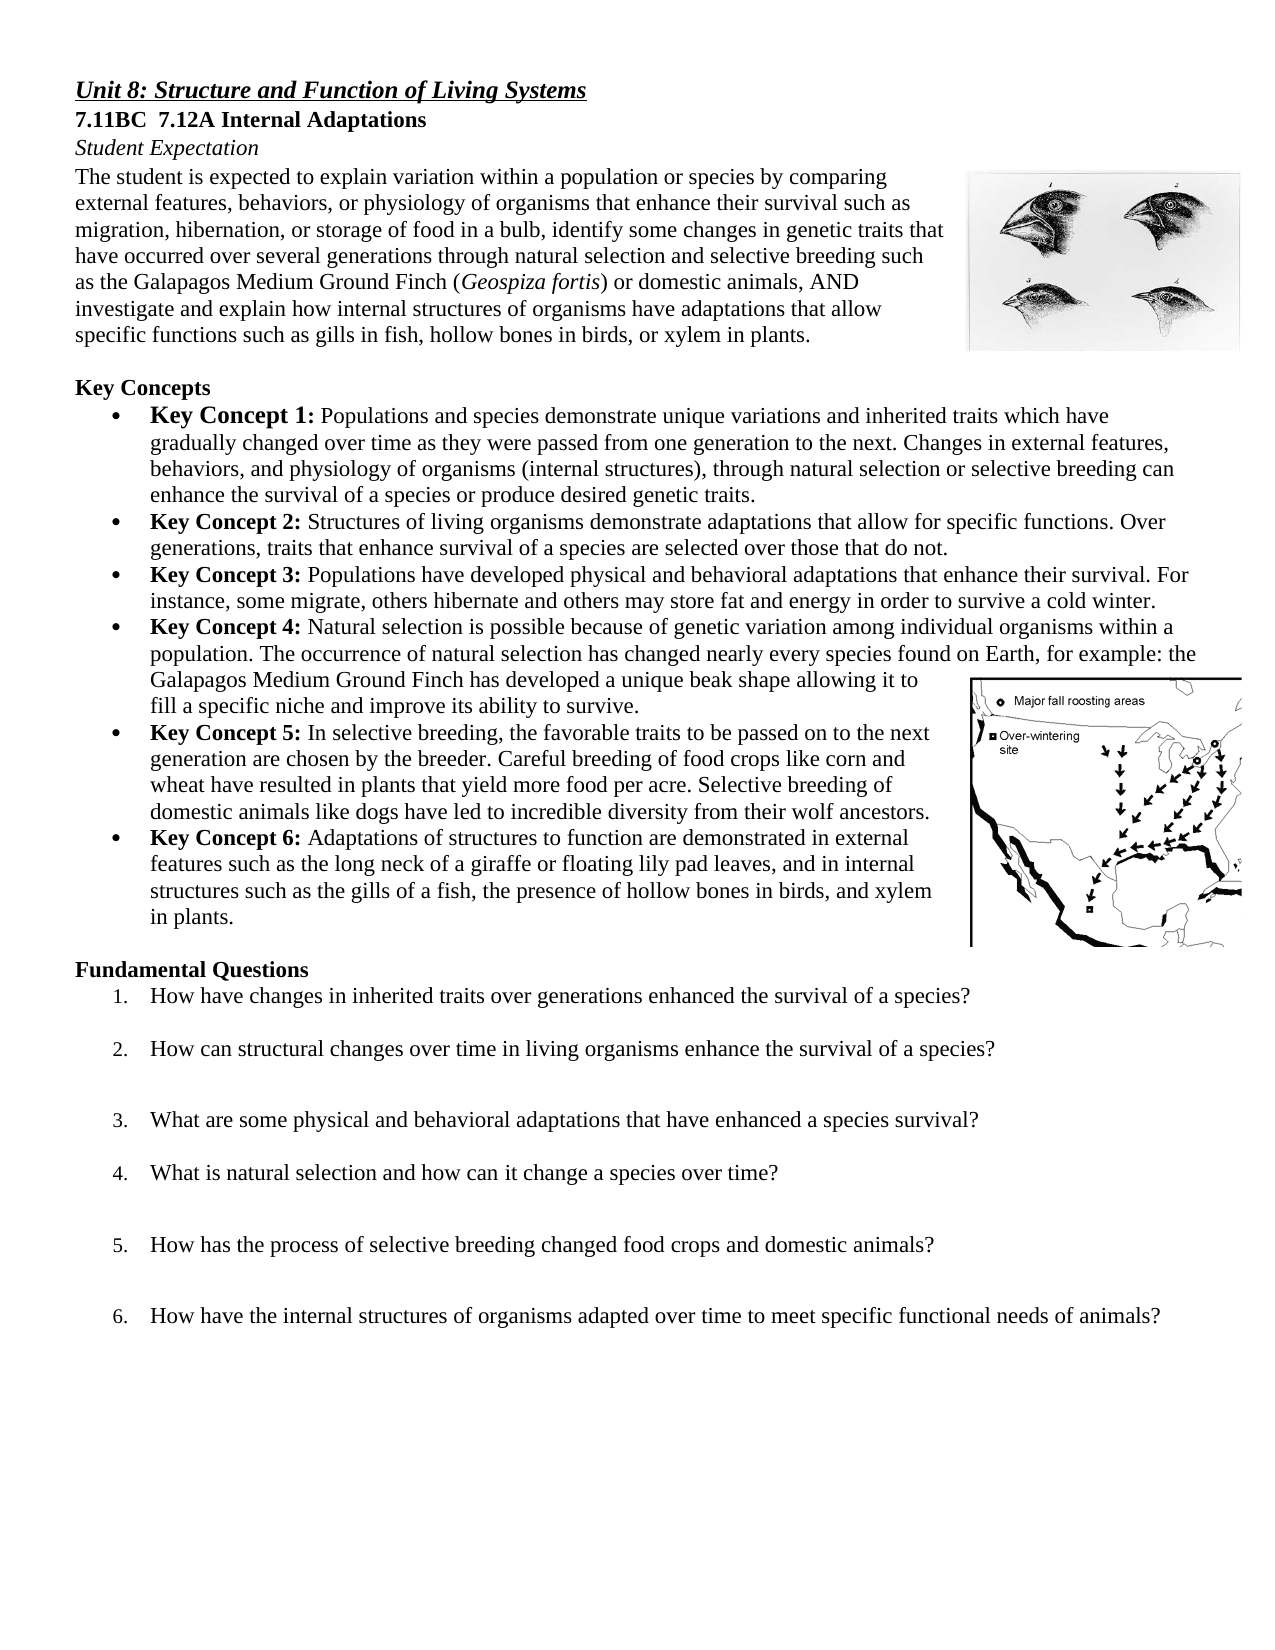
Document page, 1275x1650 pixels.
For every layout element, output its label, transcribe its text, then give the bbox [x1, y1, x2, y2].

list How have changes in inherited traits over generations enhanced the survival of a species? [112, 982, 1200, 1009]
list How has the process of selective breeding changed food crops and domestic animals? [112, 1231, 1200, 1257]
list Key Concept 2: Structures of living organisms demonstrate adaptations that allow for specific functions. Over generations, traits that enhance survival of a species are selected over those that do not. [112, 508, 1200, 561]
picture [965, 170, 1241, 351]
list What are some physical and behavioral adaptations that have enhanced a species survival? [112, 1106, 1200, 1133]
list Key Concept 5: In selective breeding, the favorable traits to be passed on to the next generation are chosen by the breeder. Careful breeding of food crops like corn and wheat have resulted in plants that yield more food per acre. Selective breeding of domestic animals like dogs have led to incredible diversity from their wolf ancestors. [112, 719, 970, 824]
text Fundamental Questions [75, 956, 1200, 982]
list Key Concept 3: Populations have developed physical and behavioral adaptations that enhance their survival. For instance, some migrate, others hibernate and others may store fat and energy in order to survive a cold winter. [112, 561, 1200, 613]
list What is natural selection and how can it change a species over time? [112, 1159, 1200, 1186]
text Student Expectation [75, 134, 1200, 161]
list Key Concept 6: Adaptations of structures to function are demonstrated in external features such as the long neck of a giraffe or floating lily pad leaves, and in internal structures such as the gills of a fish, the presence of hollow bones in birds, and xylem in plants. [112, 824, 970, 929]
text Key Concepts [75, 374, 1200, 400]
picture [970, 677, 1242, 947]
text The student is expected to explain variation within a population or species by comparing external features, behaviors, or physiology of organisms that enhance their survival such as migration, hibernation, or storage of food in a bulb, identify some changes in genetic traits that have occurred over several generations through natural selection and selective breeding such as the Galapagos Medium Ground Finch (Geospiza fortis) or domestic animals, AND investigate and explain how internal structures of organisms have adaptations that allow specific functions such as gills in fish, hollow bones in birds, or xylem in plants. [75, 163, 1200, 347]
list How can structural changes over time in living organisms enhance the survival of a species? [112, 1035, 1200, 1061]
list How have the internal structures of organisms adapted over time to meet specific functional needs of animals? [112, 1302, 1200, 1328]
list Key Concept 1: Populations and species demonstrate unique variations and inherited traits which have gradually changed over time as they were passed from one generation to the next. Changes in external features, behaviors, and physiology of organisms (internal structures), through natural selection or selective breeding can enhance the survival of a species or produce desired genetic traits. [112, 400, 1200, 508]
text Unit 8: Structure and Function of Living Systems [75, 75, 1200, 104]
list Key Concept 4: Natural selection is possible because of genetic variation among individual organisms within a population. The occurrence of natural selection has changed nearly every species found on Earth, for example: the Galapagos Medium Ground Finch has developed a unique beak shape allowing it to fill a specific niche and improve its ability to survive. [112, 613, 1200, 719]
text 7.11BC 7.12A Internal Adaptations [75, 106, 1200, 132]
